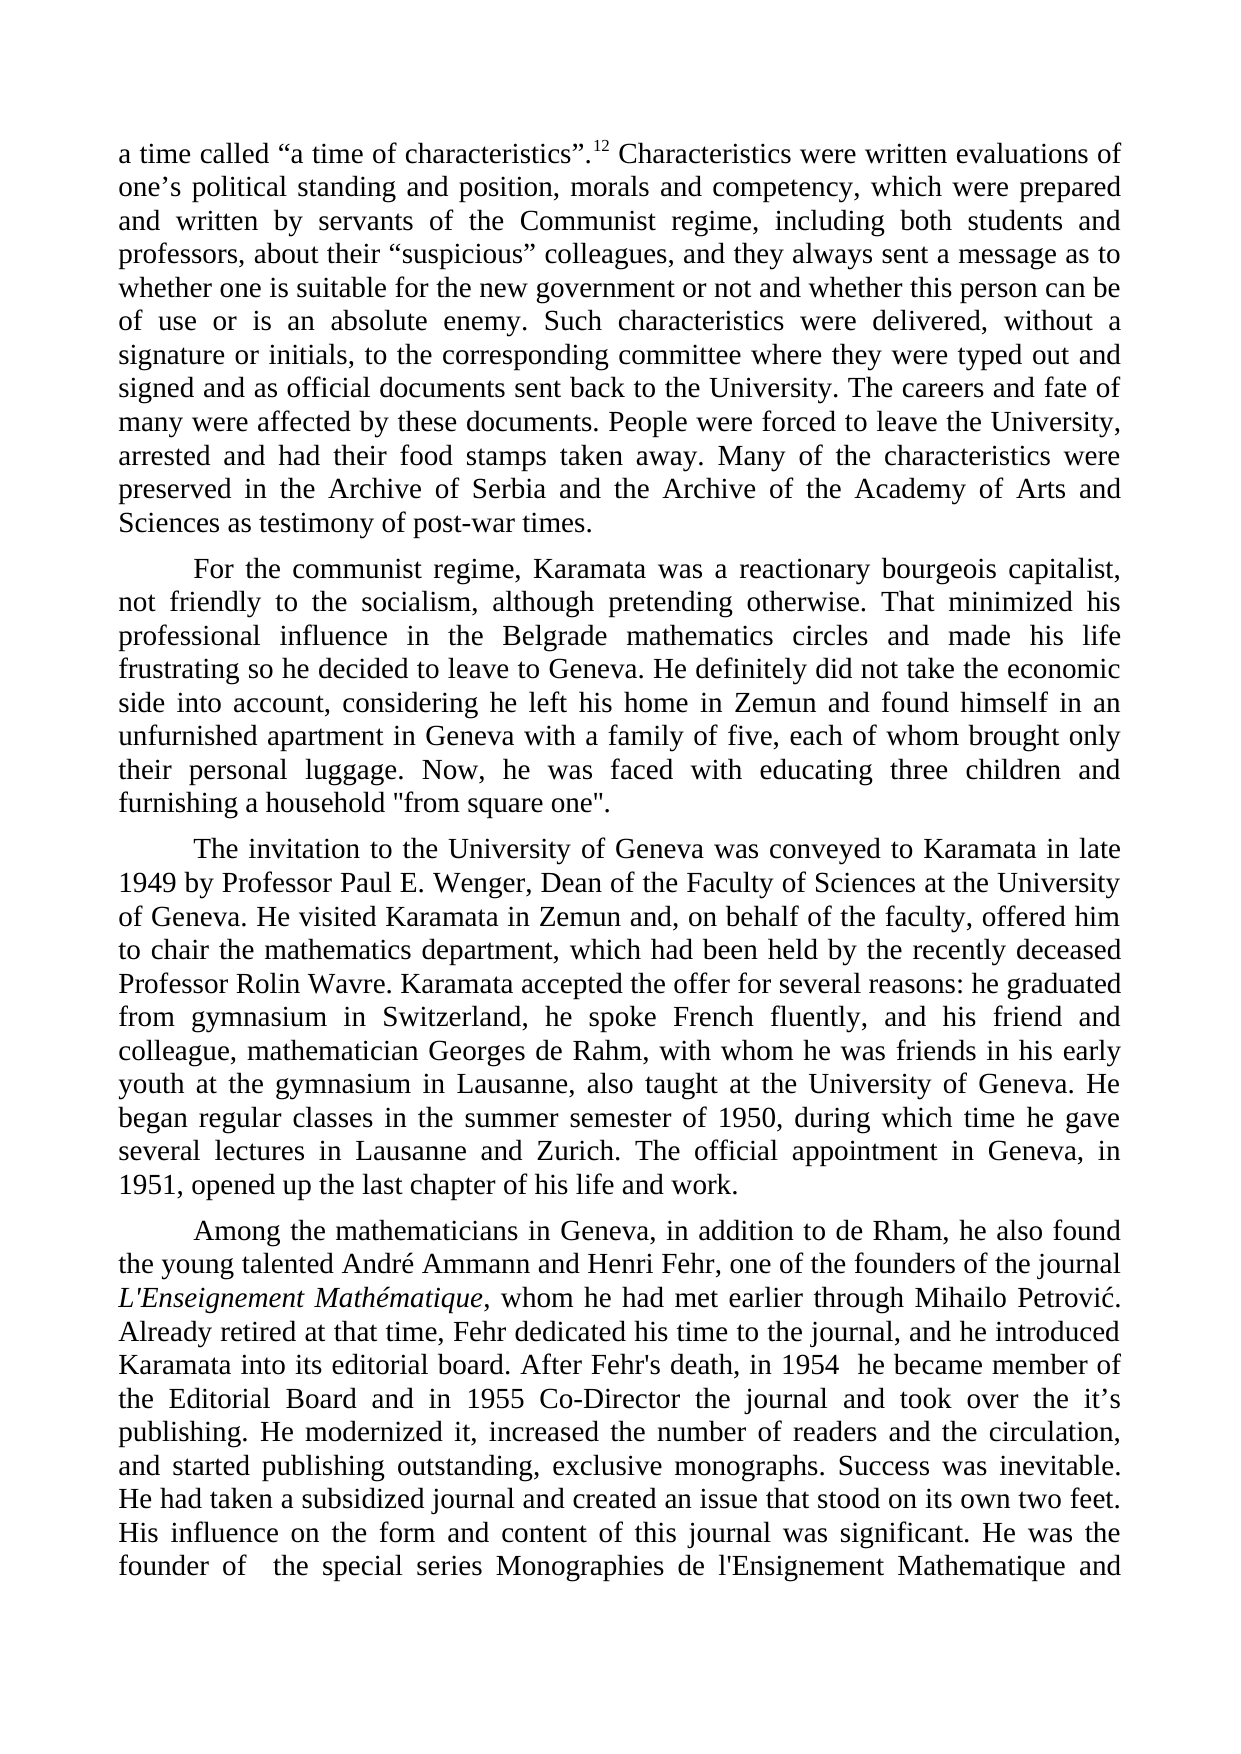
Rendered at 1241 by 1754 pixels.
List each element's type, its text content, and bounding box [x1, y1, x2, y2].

text For the communist regime, Karamata was a reactionary bourgeois capitalist, not friendly to the socialism, although pretending otherwise. That minimized his professional influence in the Belgrade mathematics circles and made his life frustrating so he decided to leave to Geneva. He definitely did not take the economic side into account, considering he left his home in Zemun and found himself in an unfurnished apartment in Geneva with a family of five, each of whom brought only their personal luggage. Now, he was faced with educating three children and furnishing a household ''from square one''. [118, 551, 1122, 819]
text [118, 136, 1122, 538]
text The invitation to the University of Geneva was conveyed to Karamata in late 1949 by Professor Paul E. Wenger, Dean of the Faculty of Sciences at the University of Geneva. He visited Karamata in Zemun and, on behalf of the faculty, offered him to chair the mathematics department, which had been held by the recently deceased Professor Rolin Wavre. Karamata accepted the offer for several reasons: he graduated from gymnasium in Switzerland, he spoke French fluently, and his friend and colleague, mathematician Georges de Rahm, with whom he was friends in his early youth at the gymnasium in Lausanne, also taught at the University of Geneva. He began regular classes in the summer semester of 1950, during which time he gave several lectures in Lausanne and Zurich. The official appointment in Geneva, in 1951, opened up the last chapter of his life and work. [118, 832, 1122, 1201]
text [118, 1213, 1122, 1582]
